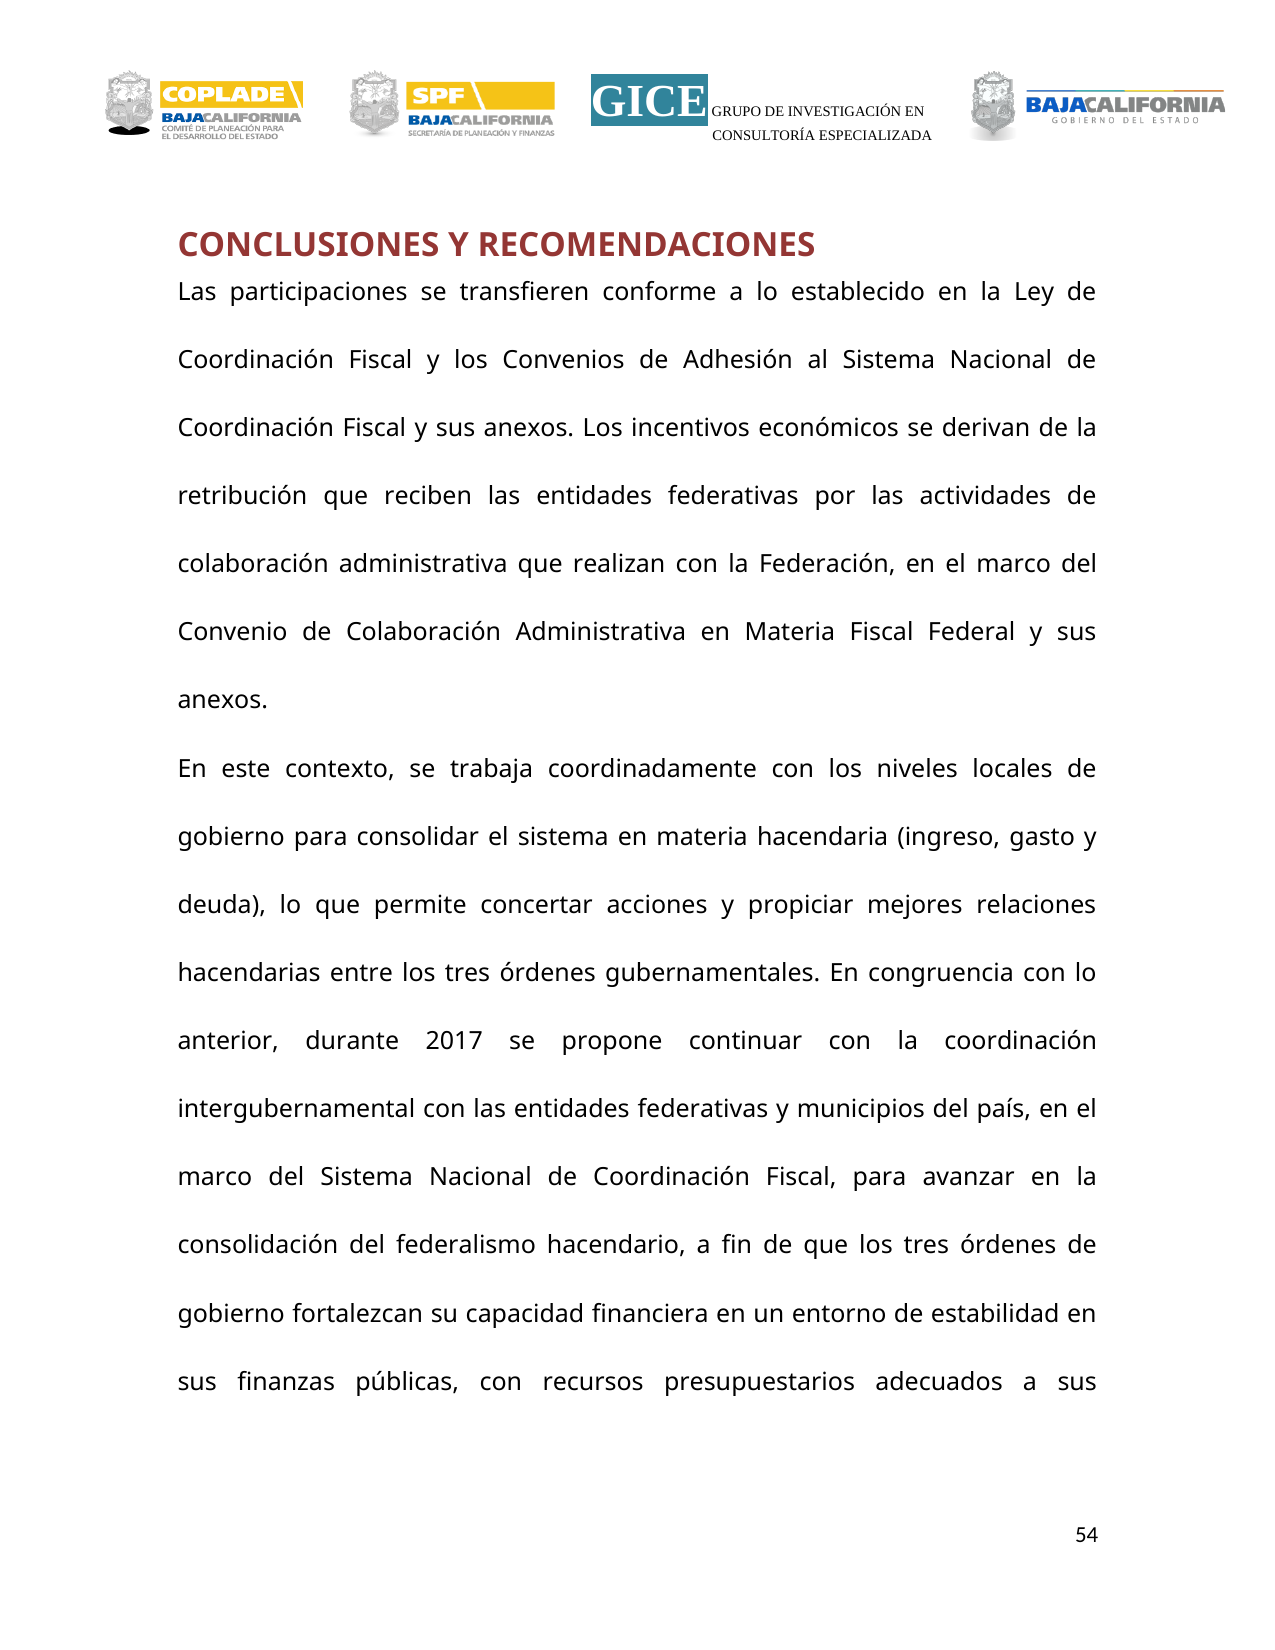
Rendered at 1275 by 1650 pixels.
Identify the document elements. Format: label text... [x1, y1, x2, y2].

picture [340, 70, 555, 141]
picture [96, 70, 303, 141]
picture [963, 71, 1225, 141]
subtitle CONCLUSIONES Y RECOMENDACIONES [177, 221, 1098, 267]
text Las participaciones se transfieren conforme a lo establecido en la Ley de Coordinación Fiscal y los Convenios de Adhesión al Sistema Nacional de Coordinación Fiscal y sus anexos. Los incentivos económicos se derivan de la retribución que reciben las entidades federativas por las actividades de colaboración administrativa que realizan con la Federación, en el marco del Convenio de Colaboración Administrativa en Materia Fiscal Federal y sus anexos. [177, 273, 1098, 716]
